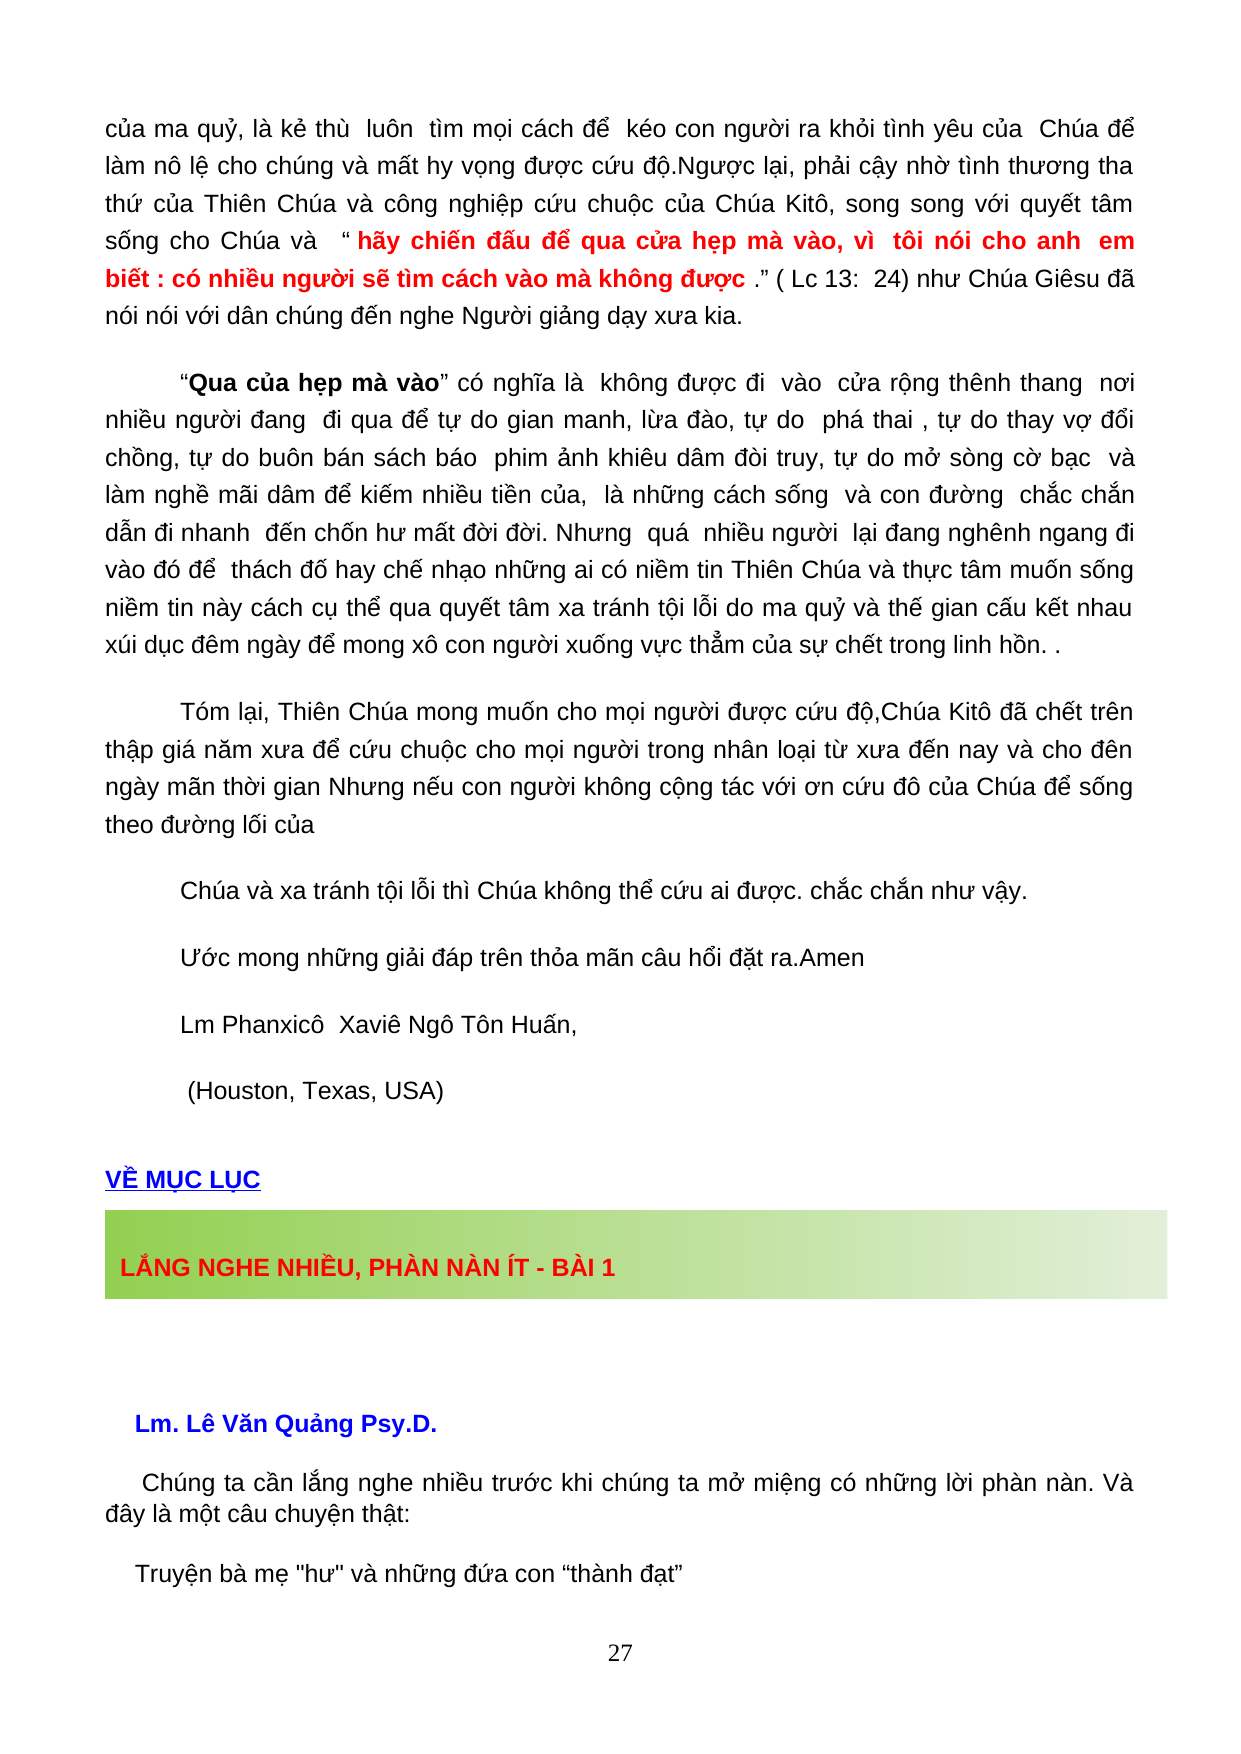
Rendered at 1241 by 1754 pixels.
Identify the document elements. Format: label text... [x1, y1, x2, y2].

text Truyện bà mẹ "hư" và những đứa con “thành đạt” [105, 1557, 1135, 1587]
text VỀ MỤC LỤC [105, 1165, 1135, 1194]
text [105, 105, 1135, 330]
text Lm. Lê Văn Quảng Psy.D. [105, 1400, 1135, 1437]
text Chúng ta cần lắng nghe nhiều trước khi chúng ta mở miệng có những lời phàn nàn. Và đây là một câu chuyện thật: [105, 1467, 1135, 1528]
text Chúa và xa tránh tội lỗi thì Chúa không thể cứu ai được. chắc chắn như vậy. [105, 867, 1135, 905]
text Lm Phanxicô Xaviê Ngô Tôn Huấn, [105, 1001, 1135, 1038]
text (Houston, Texas, USA) [105, 1067, 1135, 1105]
text Ước mong những giải đáp trên thỏa mãn câu hổi đặt ra.Amen [105, 934, 1135, 972]
text Tóm lại, Thiên Chúa mong muốn cho mọi người được cứu độ,Chúa Kitô đã chết trên thập giá năm xưa để cứu chuộc cho mọi người trong nhân loại từ xưa đến nay và cho đên ngày mãn thời gian Nhưng nếu con người không cộng tác với ơn cứu đô của Chúa để sống theo đường lối của [105, 688, 1135, 838]
text “Qua của hẹp mà vào” có nghĩa là không được đi vào cửa rộng thênh thang nơi nhiều người đang đi qua để tự do gian manh, lừa đào, tự do phá thai , tự do thay vợ đổi chồng, tự do buôn bán sách báo phim ảnh khiêu dâm đòi truy, tự do mở sòng cờ bạc và làm nghề mãi dâm để kiếm nhiều tiền của, là những cách sống và con đường chắc chắn dẫn đi nhanh đến chốn hư mất đời đời. Nhưng quá nhiều người lại đang nghênh ngang đi vào đó để thách đố hay chế nhạo những ai có niềm tin Thiên Chúa và thực tâm muốn sống niềm tin này cách cụ thể qua quyết tâm xa tránh tội lỗi do ma quỷ và thế gian cấu kết nhau xúi dục đêm ngày để mong xô con người xuống vực thẳm của sự chết trong linh hồn. . [105, 359, 1135, 659]
